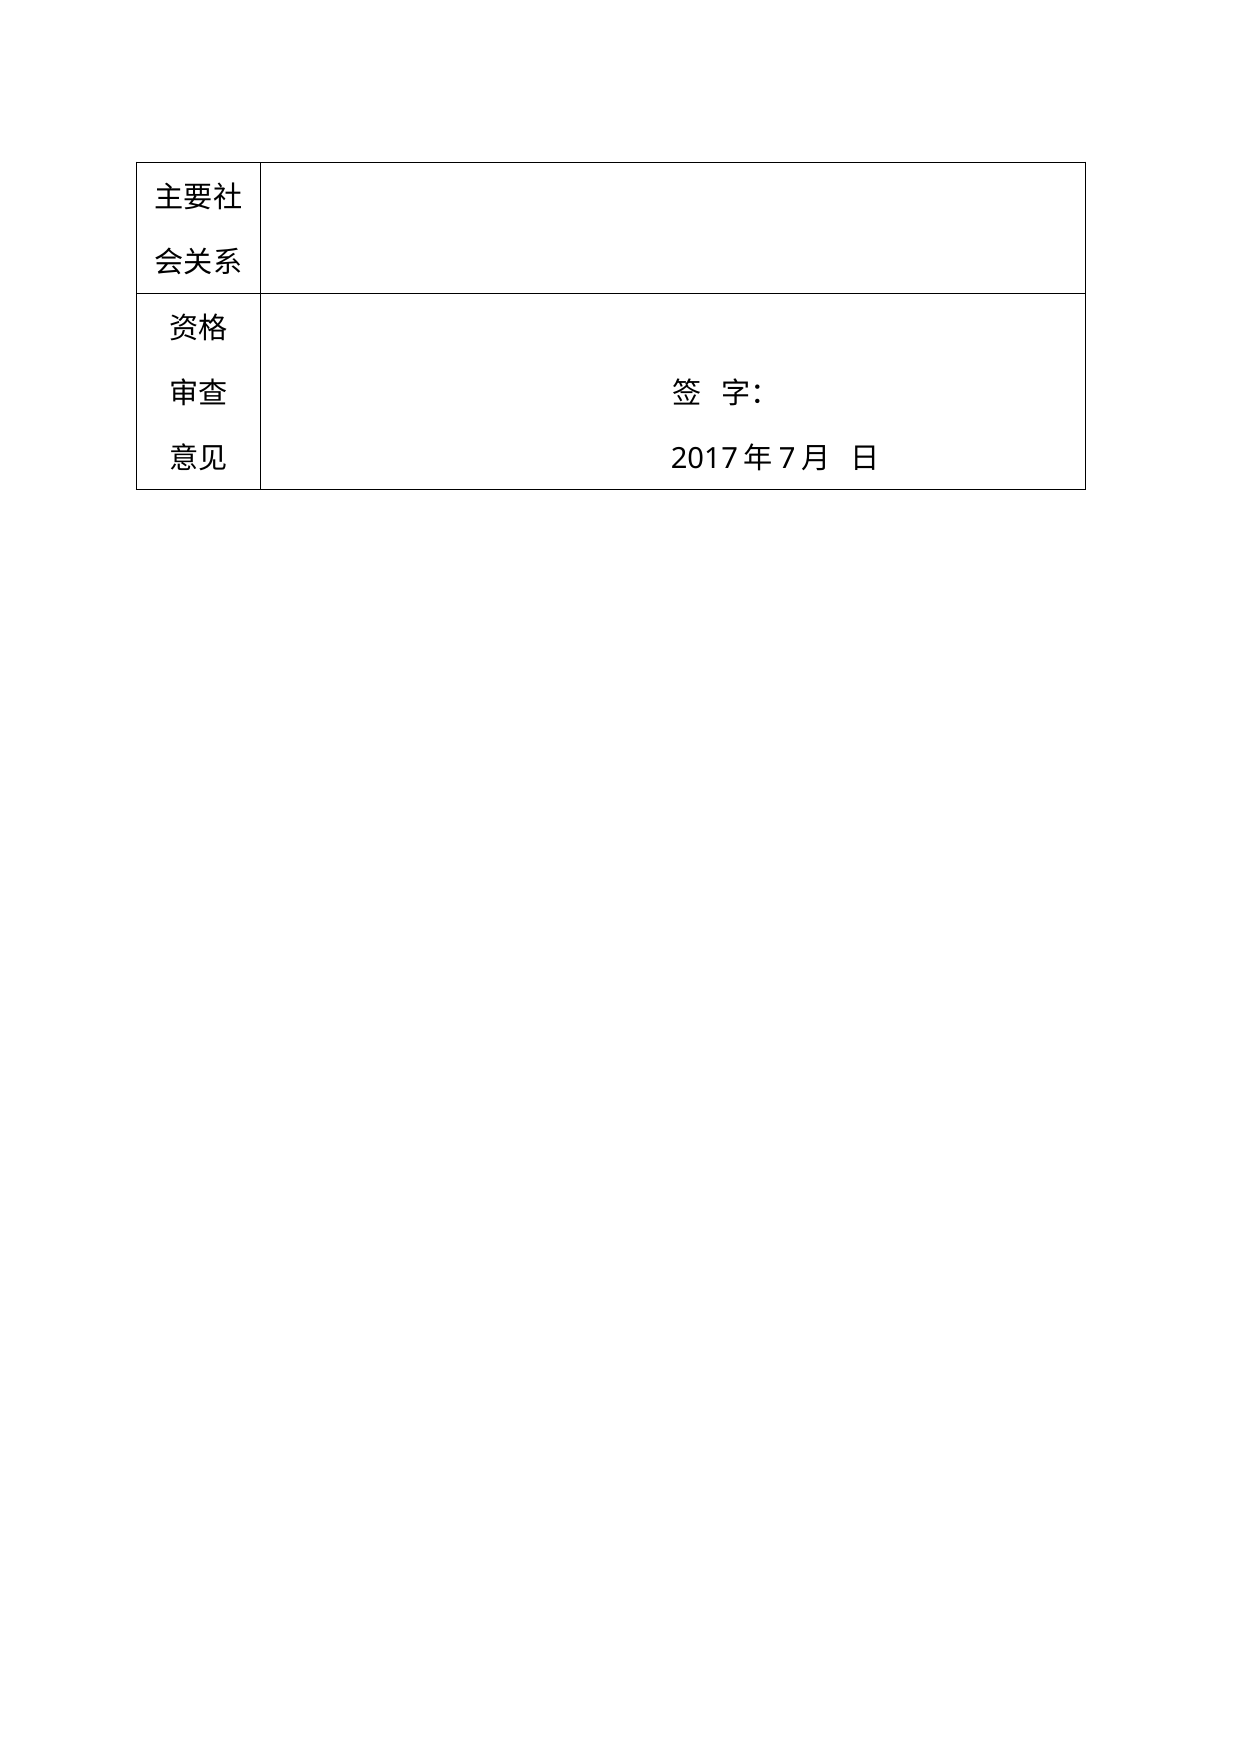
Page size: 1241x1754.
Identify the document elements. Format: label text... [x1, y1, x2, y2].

table_cell 家庭成员及其主要社会关系 [137, 163, 260, 293]
table_cell 签 字： 2017年7月 日 [261, 294, 1085, 489]
table_cell [261, 163, 1085, 293]
table_cell 资格 审查 意见 [137, 294, 260, 489]
